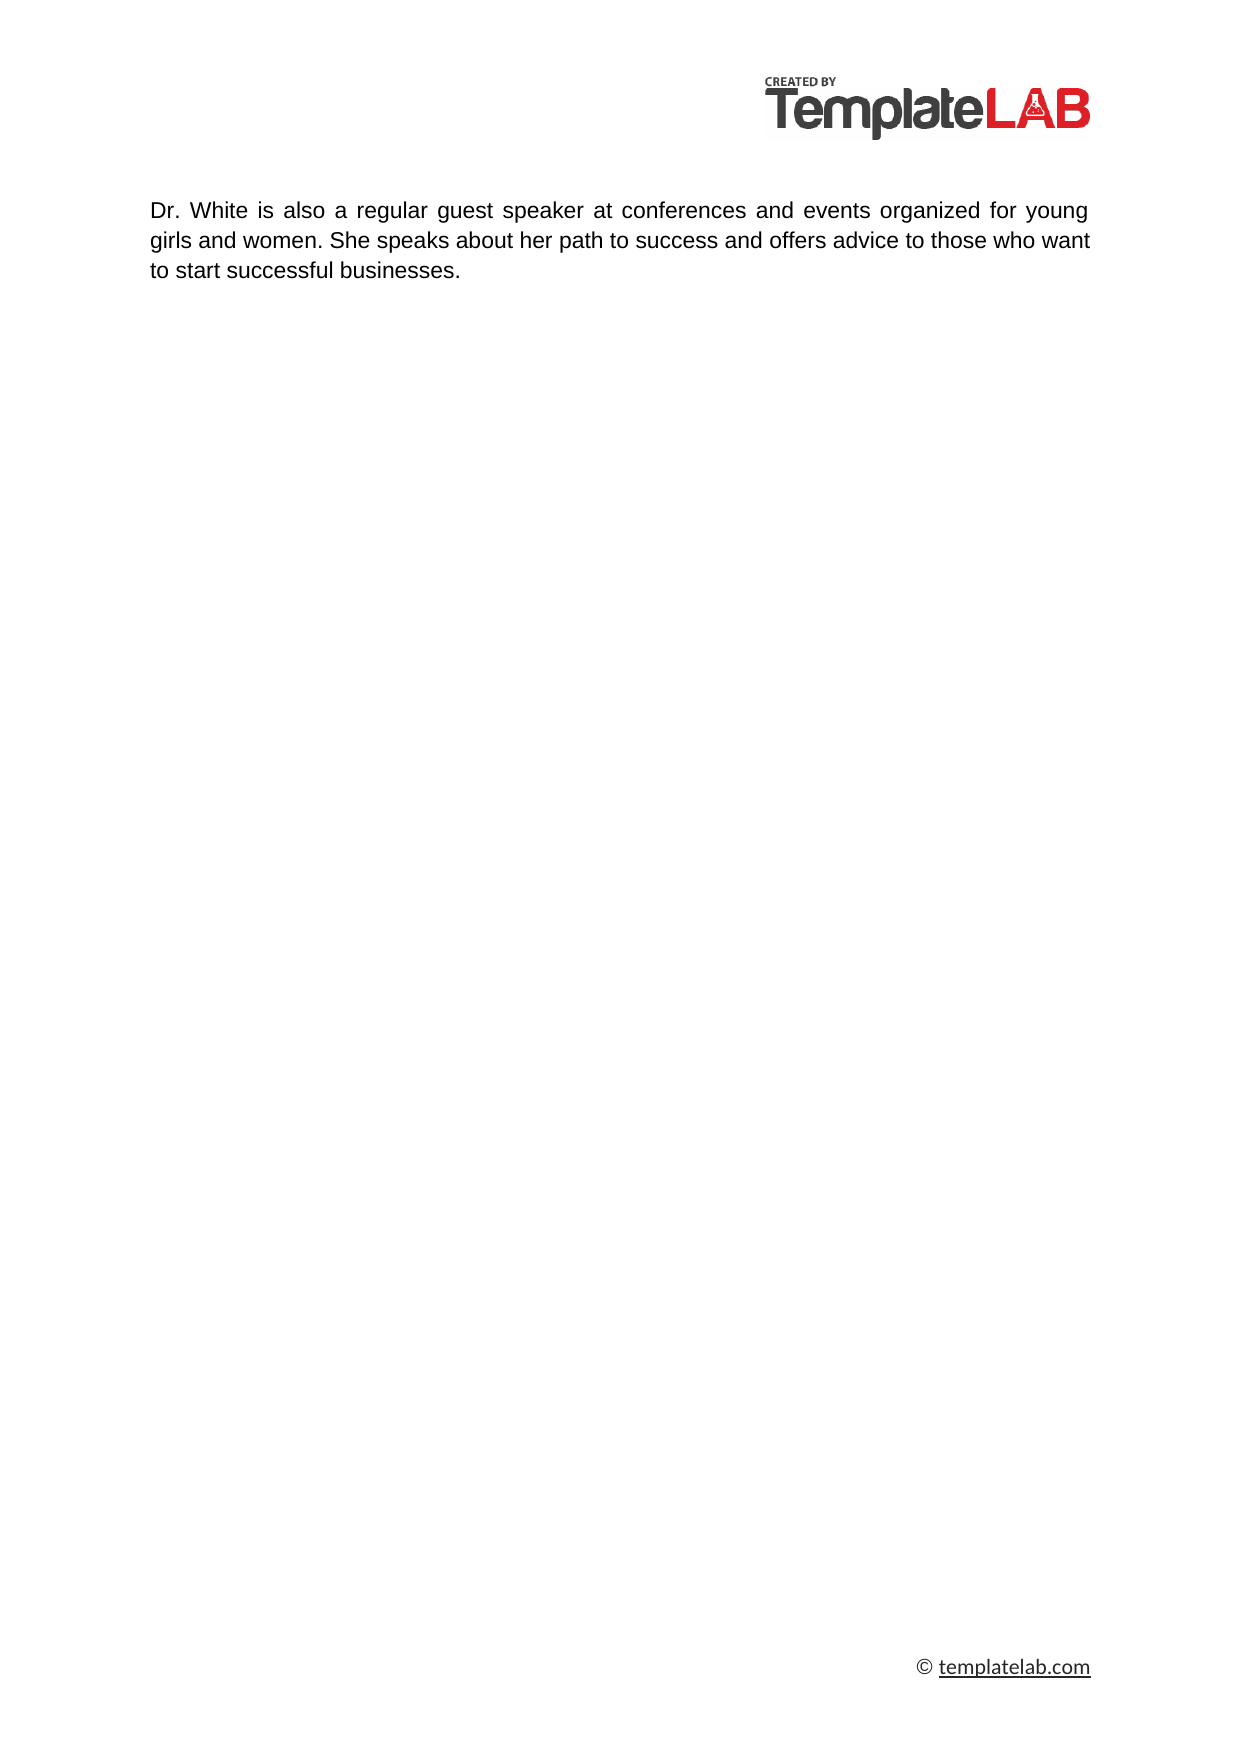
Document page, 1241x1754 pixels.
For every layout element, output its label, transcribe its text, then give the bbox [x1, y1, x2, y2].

text Dr. White is also a regular guest speaker at conferences and events organized for young girls and women. She speaks about her path to success and offers advice to those who want to start successful businesses. [150, 197, 1090, 284]
picture [765, 73, 1091, 142]
